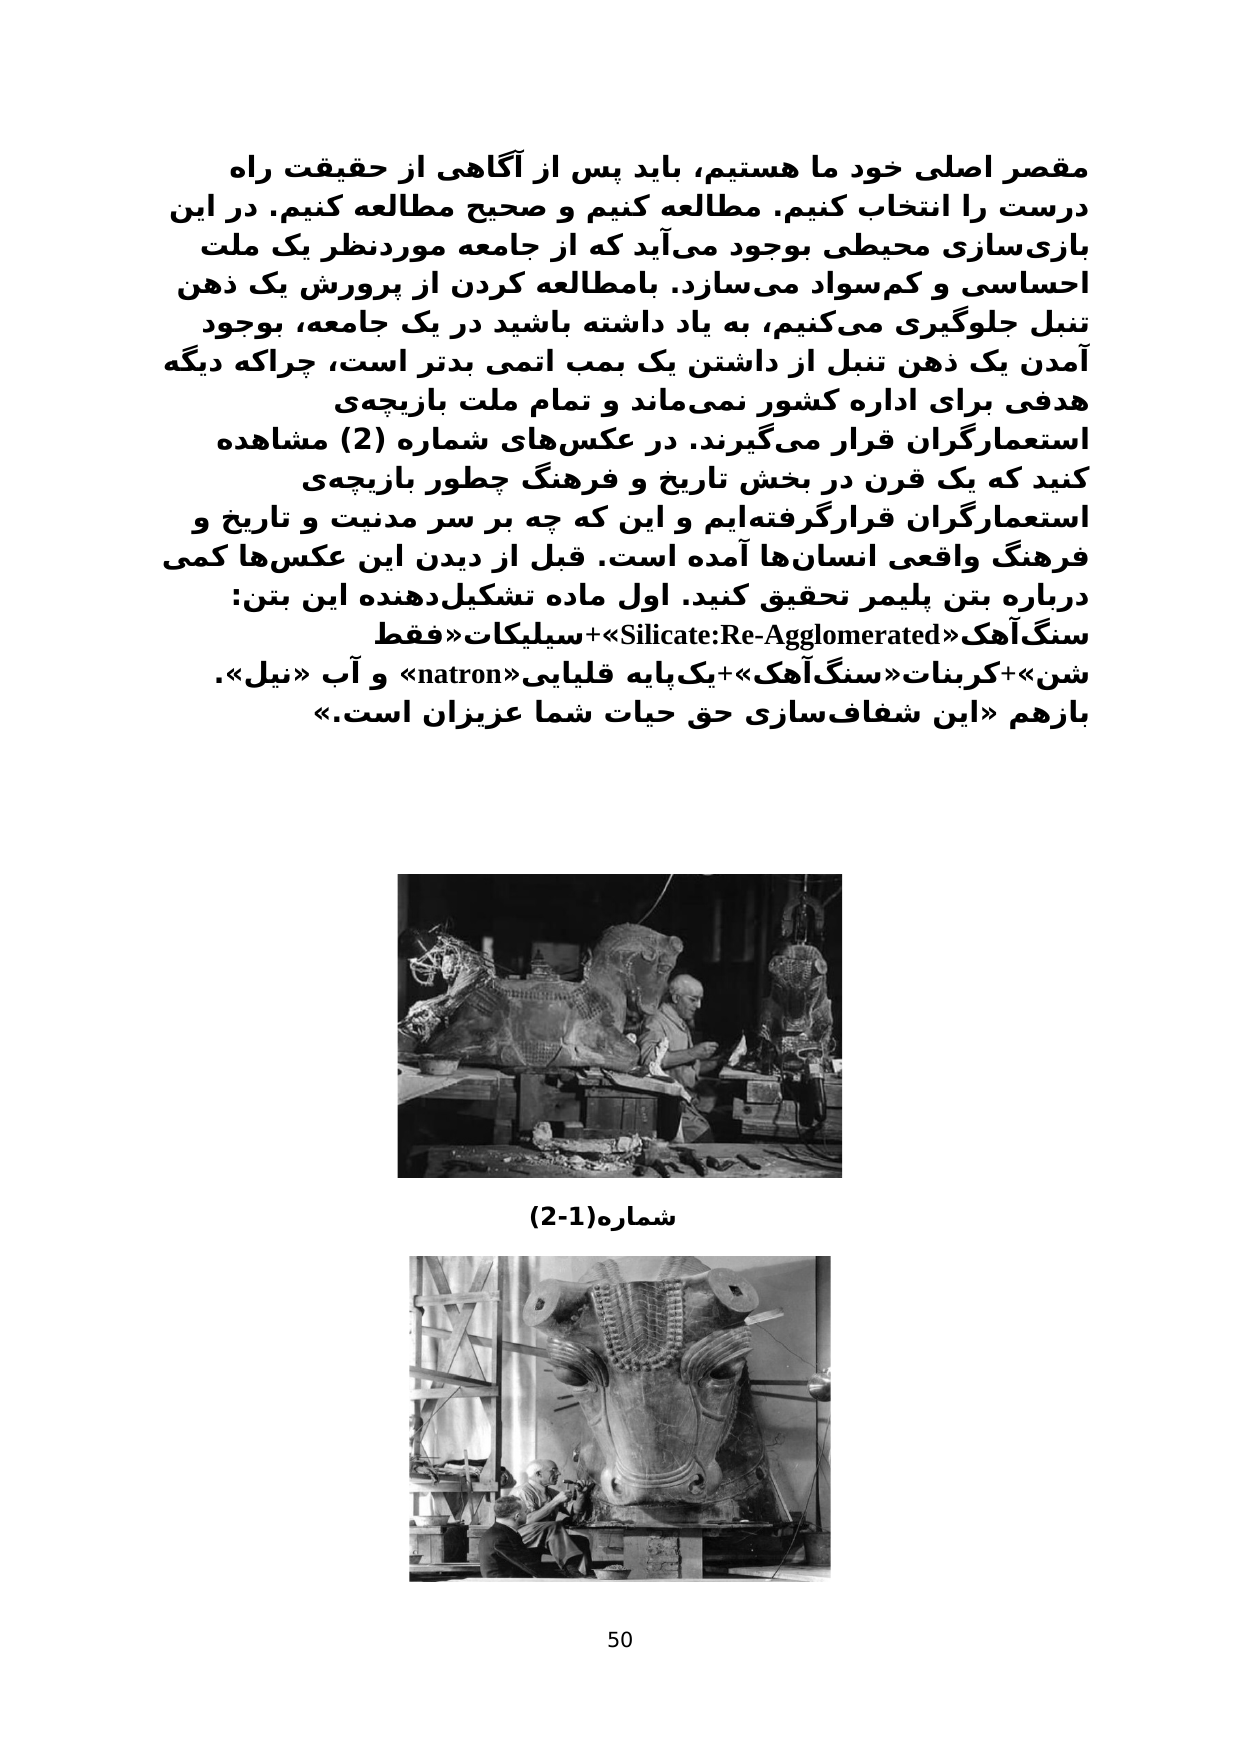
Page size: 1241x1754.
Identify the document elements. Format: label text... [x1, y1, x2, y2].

picture [397, 874, 843, 1178]
text شماره(1-2) [150, 1202, 1090, 1232]
picture [409, 1256, 831, 1582]
text مقصر اصلی خود ما هستیم، باید پس از آگاهی از حقیقت راه درست را انتخاب کنیم. مطالعه کنیم و صحیح مطالعه کنیم. در این بازی‌سازی محیطی بوجود می‌آید که از جامعه موردنظر یک ملت احساسی و کم‌سواد می‌سازد. بامطالعه کردن از پرورش یک ذهن تنبل جلوگیری می‌کنیم، به یاد داشته باشید در یک جامعه، بوجود آمدن یک ذهن تنبل از داشتن یک بمب اتمی بدتر است، چراکه دیگه هدفی برای اداره کشور نمی‌ماند و تمام ملت بازیچه‌ی استعمارگران قرار می‌گیرند. در عکس‌های شماره (2) مشاهده کنید که یک قرن در بخش تاریخ و فرهنگ چطور بازیچه‌ی استعمارگران قرارگرفته‌ایم و این که چه بر سر مدنیت و تاریخ و فرهنگ واقعی انسان‌ها آمده است. قبل از دیدن این عکس‌ها کمی درباره بتن پلیمر تحقیق کنید. اول ماده تشکیل‌دهنده این بتن: سنگ‌آهک«Silicate:Re-Agglomerated»+سیلیکات«فقط شن»+کربنات«سنگ‌آهک»+یک‌پایه قلیایی«natron» و آب «نیل». بازهم «این شفاف‌سازی حق حیات شما عزیزان است.» [150, 150, 1090, 730]
